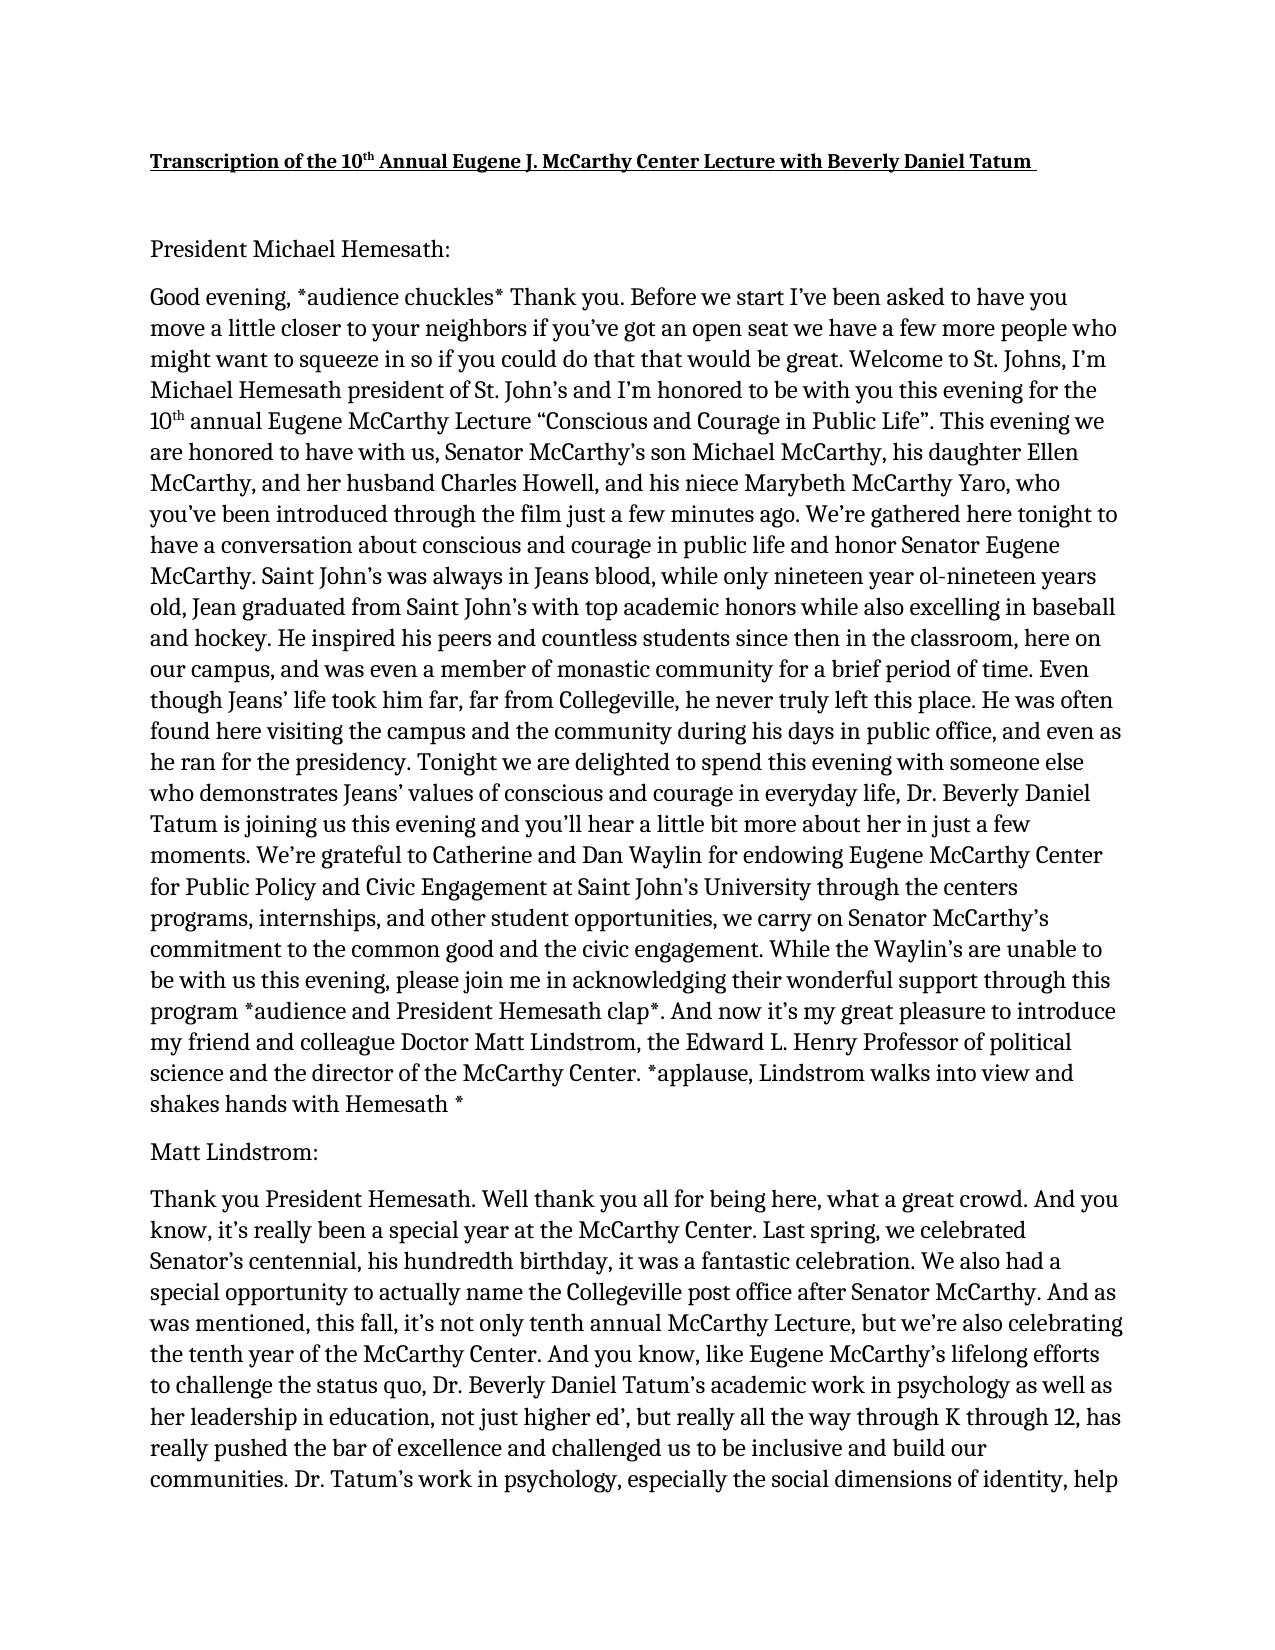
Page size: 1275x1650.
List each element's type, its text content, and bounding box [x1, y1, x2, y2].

text President Michael Hemesath: [150, 235, 1125, 264]
text Transcription of the 10th Annual Eugene J. McCarthy Center Lecture with Beverly Daniel Tatum [150, 150, 1125, 174]
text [150, 1185, 1125, 1493]
text Good evening, *audience chuckles* Thank you. Before we start I’ve been asked to have you move a little closer to your neighbors if you’ve got an open seat we have a few more people who might want to squeeze in so if you could do that that would be great. Welcome to St. Johns, I’m Michael Hemesath president of St. John’s and I’m honored to be with you this evening for the 10th annual Eugene McCarthy Lecture “Conscious and Courage in Public Life”. This evening we are honored to have with us, Senator McCarthy’s son Michael McCarthy, his daughter Ellen McCarthy, and her husband Charles Howell, and his niece Marybeth McCarthy Yaro, who you’ve been introduced through the film just a few minutes ago. We’re gathered here tonight to have a conversation about conscious and courage in public life and honor Senator Eugene McCarthy. Saint John’s was always in Jeans blood, while only nineteen year ol-nineteen years old, Jean graduated from Saint John’s with top academic honors while also excelling in baseball and hockey. He inspired his peers and countless students since then in the classroom, here on our campus, and was even a member of monastic community for a brief period of time. Even though Jeans’ life took him far, far from Collegeville, he never truly left this place. He was often found here visiting the campus and the community during his days in public office, and even as he ran for the presidency. Tonight we are delighted to spend this evening with someone else who demonstrates Jeans’ values of conscious and courage in everyday life, Dr. Beverly Daniel Tatum is joining us this evening and you’ll hear a little bit more about her in just a few moments. We’re grateful to Catherine and Dan Waylin for endowing Eugene McCarthy Center for Public Policy and Civic Engagement at Saint John’s University through the centers programs, internships, and other student opportunities, we carry on Senator McCarthy’s commitment to the common good and the civic engagement. While the Waylin’s are unable to be with us this evening, please join me in acknowledging their wonderful support through this program *audience and President Hemesath clap*. And now it’s my great pleasure to introduce my friend and colleague Doctor Matt Lindstrom, the Edward L. Henry Professor of political science and the director of the McCarthy Center. *applause, Lindstrom walks into view and shakes hands with Hemesath * [150, 283, 1125, 1118]
text Matt Lindstrom: [150, 1137, 1125, 1166]
